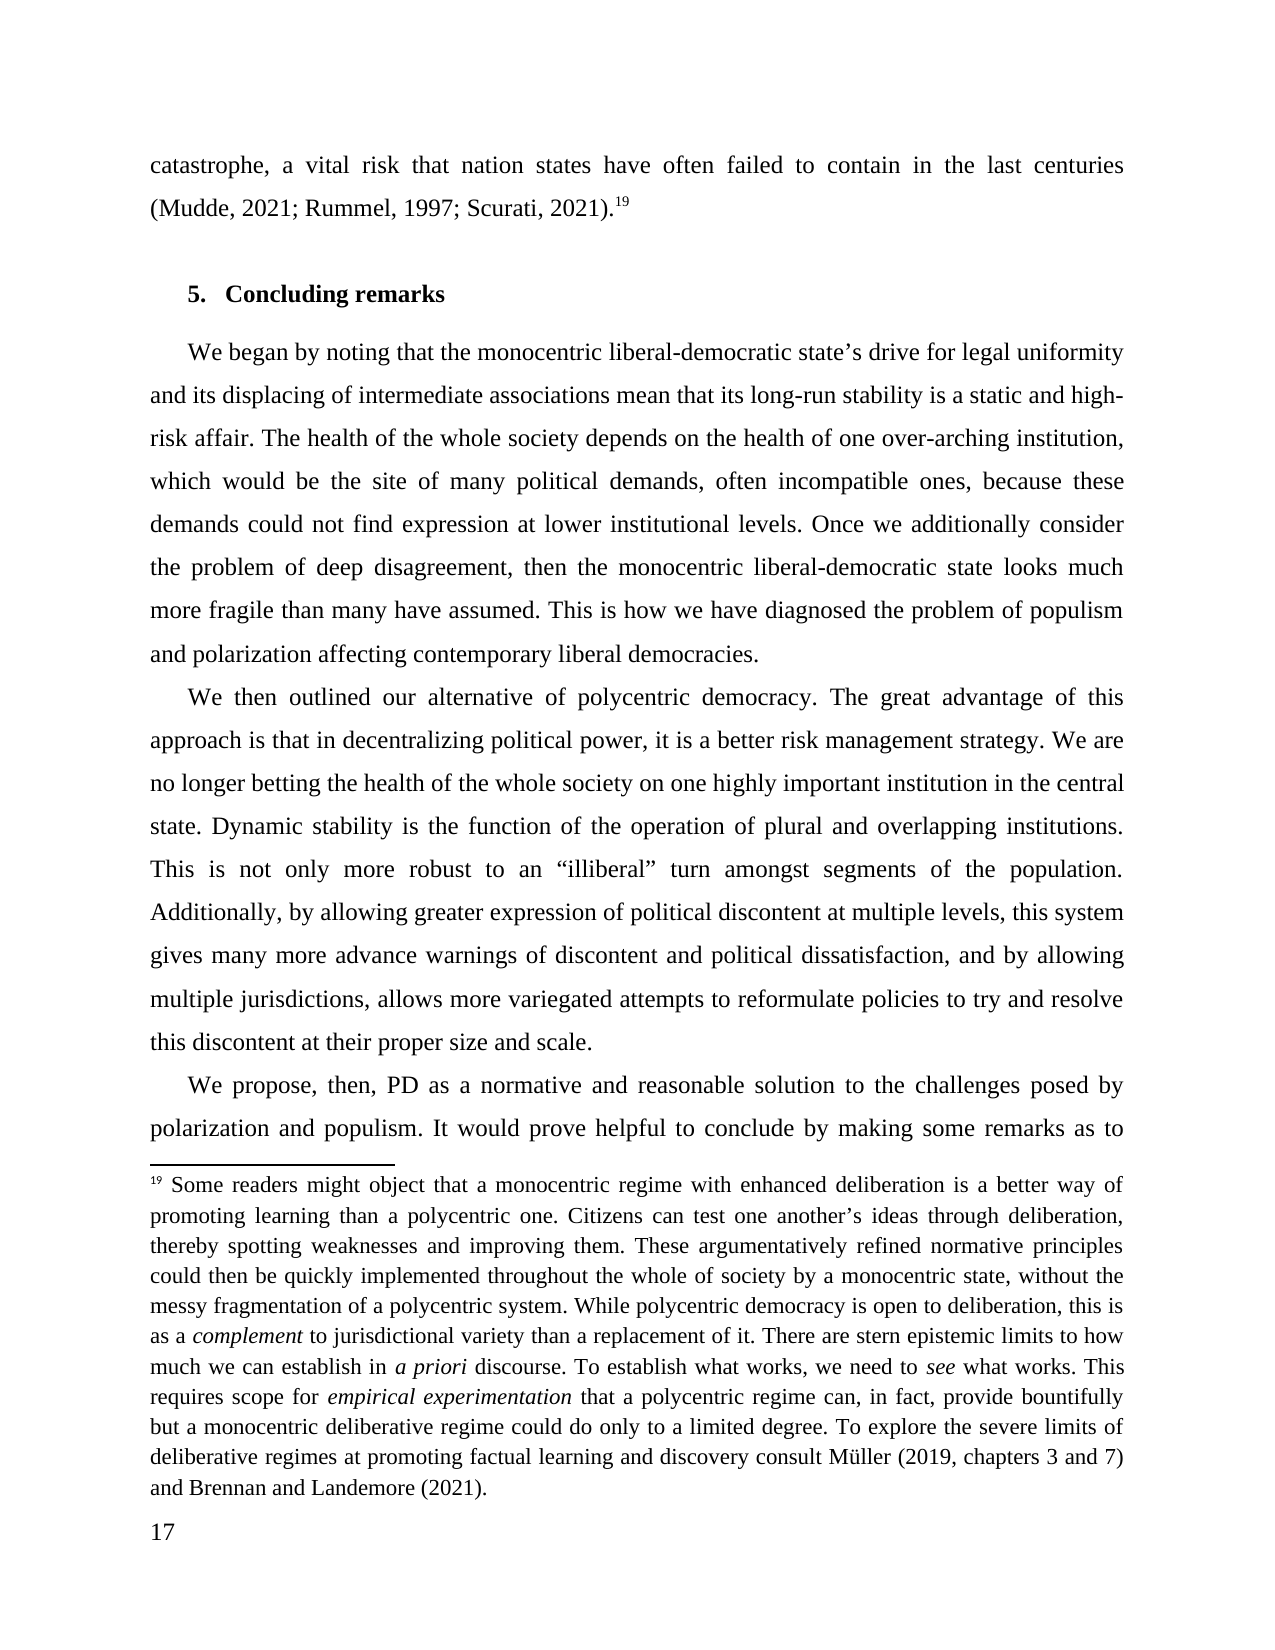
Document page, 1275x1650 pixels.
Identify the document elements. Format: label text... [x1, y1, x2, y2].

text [150, 150, 1125, 222]
text We began by noting that the monocentric liberal-democratic state’s drive for legal uniformity and its displacing of intermediate associations mean that its long-run stability is a static and high-risk affair. The health of the whole society depends on the health of one over-arching institution, which would be the site of many political demands, often incompatible ones, because these demands could not find expression at lower institutional levels. Once we additionally consider the problem of deep disagreement, then the monocentric liberal-democratic state looks much more fragile than many have assumed. This is how we have diagnosed the problem of populism and polarization affecting contemporary liberal democracies. [150, 337, 1125, 667]
text We propose, then, PD as a normative and reasonable solution to the challenges posed by polarization and populism. It would prove helpful to conclude by making some remarks as to how this solution may be implemented. We do not conceive of PD as an institutional blueprint to be realized wholesale. The question, then, becomes one of which changes would count as a marginal move towards such a polycentric regime. The institutions that come closest to a PD today are federal systems such as Swiss institutions. However, actually existing federal institutions fall short of a PD for two key reasons. One, jurisdictional boundaries are usually fixed. Two, and relatedly, there are restrictions on creating new jurisdictions. Therefore, desirable policy changes would make it easier for citizens to create new jurisdictions, outline conditions under which those jurisdictions can deviate away from the rules of the central state, and provide guidelines on conflict resolution. [150, 1070, 1125, 1142]
list Concluding remarks [187, 279, 1125, 308]
text We then outlined our alternative of polycentric democracy. The great advantage of this approach is that in decentralizing political power, it is a better risk management strategy. We are no longer betting the health of the whole society on one highly important institution in the central state. Dynamic stability is the function of the operation of plural and overlapping institutions. This is not only more robust to an “illiberal” turn amongst segments of the population. Additionally, by allowing greater expression of political discontent at multiple levels, this system gives many more advance warnings of discontent and political dissatisfaction, and by allowing multiple jurisdictions, allows more variegated attempts to reformulate policies to try and resolve this discontent at their proper size and scale. [150, 682, 1125, 1056]
